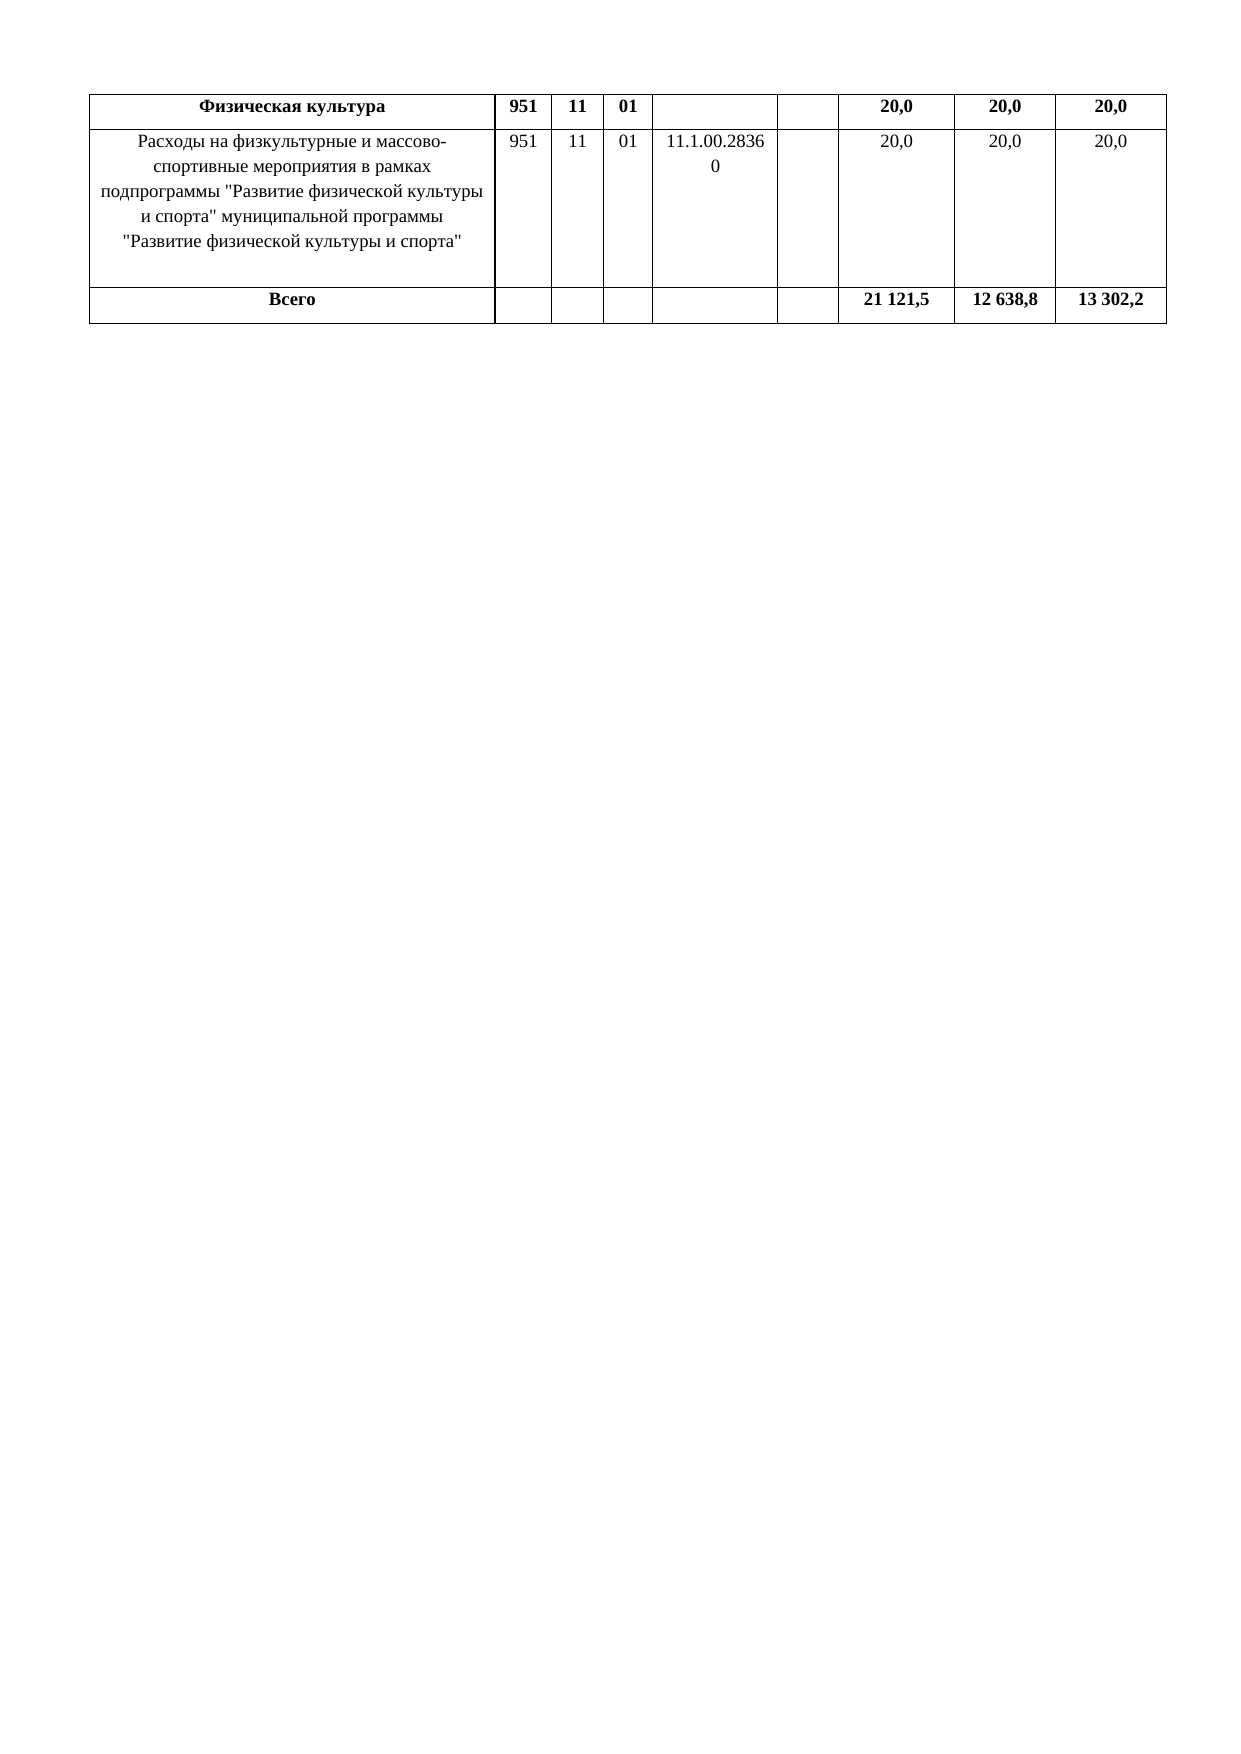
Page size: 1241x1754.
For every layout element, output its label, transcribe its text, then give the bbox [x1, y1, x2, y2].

table_cell Всего [90, 288, 494, 323]
table_cell 20,0 [1056, 95, 1166, 129]
table_cell 20,0 [955, 130, 1055, 287]
table_cell 11 [552, 130, 603, 287]
table_cell 01 [604, 95, 652, 129]
table_cell [778, 288, 838, 323]
table_cell [604, 288, 652, 323]
table_cell 11 [552, 95, 603, 129]
table_cell 20,0 [839, 130, 954, 287]
table_cell 13 302,2 [1056, 288, 1166, 323]
table_cell [552, 288, 603, 323]
table_cell [778, 130, 838, 287]
table_cell 01 [604, 130, 652, 287]
table_cell 21 121,5 [839, 288, 954, 323]
table_cell 12 638,8 [955, 288, 1055, 323]
table_cell 951 [496, 130, 551, 287]
table_cell [778, 95, 838, 129]
table_cell 20,0 [955, 95, 1055, 129]
table_cell [653, 95, 777, 129]
table_cell 20,0 [839, 95, 954, 129]
table_cell 11.1.00.28360 [653, 130, 777, 287]
table_cell Физическая культура [90, 95, 494, 129]
table_cell [653, 288, 777, 323]
table_cell 951 [496, 95, 551, 129]
table_cell 20,0 [1056, 130, 1166, 287]
table_cell Расходы на физкультурные и массово-спортивные мероприятия в рамках подпрограммы "Развитие физической культуры и спорта" муниципальной программы "Развитие физической культуры и спорта" [90, 130, 494, 287]
table_cell [496, 288, 551, 323]
